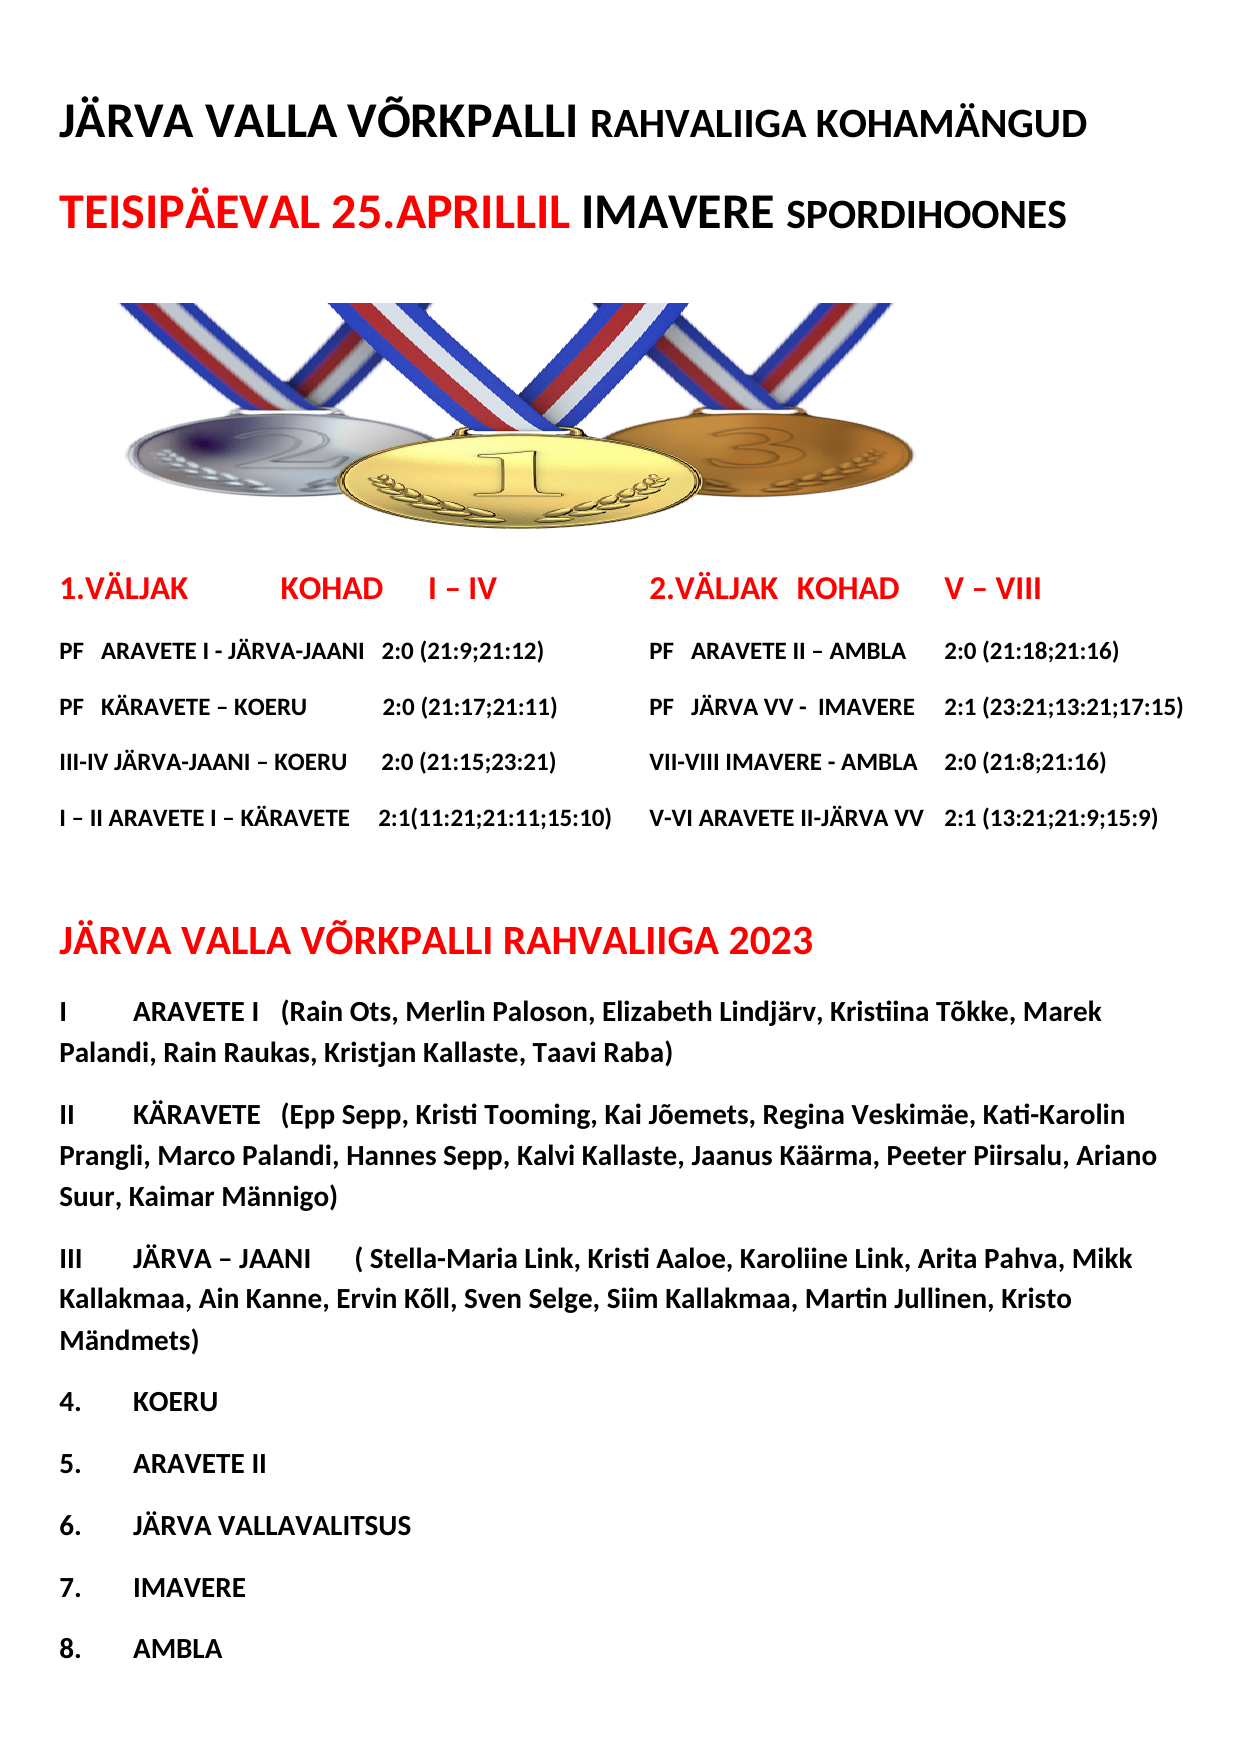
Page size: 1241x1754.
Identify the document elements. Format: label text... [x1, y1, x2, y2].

text 1.VÄLJAK KOHAD I – IV 2.VÄLJAK KOHAD V – VIII [59, 567, 1196, 608]
text PF ARAVETE I - JÄRVA-JAANI 2:0 (21:9;21:12) PF ARAVETE II – AMBLA 2:0 (21:18;21:16) [59, 635, 1196, 665]
text 4. KOERU [59, 1383, 1196, 1419]
text 5. ARAVETE II [59, 1445, 1196, 1481]
text I ARAVETE I (Rain Ots, Merlin Paloson, Elizabeth Lindjärv, Kristiina Tõkke, Marek Palandi, Rain Raukas, Kristjan Kallaste, Taavi Raba) [59, 993, 1196, 1070]
text III-IV JÄRVA-JAANI – KOERU 2:0 (21:15;23:21) VII-VIII IMAVERE - AMBLA 2:0 (21:8;21:16) [59, 747, 1196, 777]
picture [59, 303, 980, 543]
text II KÄRAVETE (Epp Sepp, Kristi Tooming, Kai Jõemets, Regina Veskimäe, Kati-Karolin Prangli, Marco Palandi, Hannes Sepp, Kalvi Kallaste, Jaanus Käärma, Peeter Piirsalu, Ariano Suur, Kaimar Männigo) [59, 1096, 1196, 1213]
text 8. AMBLA [59, 1630, 1196, 1666]
text JÄRVA VALLA VÕRKPALLI RAHVALIIGA KOHAMÄNGUD [59, 89, 1196, 150]
text I – II ARAVETE I – KÄRAVETE 2:1(11:21;21:11;15:10) V-VI ARAVETE II-JÄRVA VV 2:1 (13:21;21:9;15:9) [59, 802, 1196, 833]
text PF KÄRAVETE – KOERU 2:0 (21:17;21:11) PF JÄRVA VV - IMAVERE 2:1 (23:21;13:21;17:15) [59, 691, 1196, 721]
text 6. JÄRVA VALLAVALITSUS [59, 1507, 1196, 1542]
text JÄRVA VALLA VÕRKPALLI RAHVALIIGA 2023 [59, 914, 1196, 965]
text III JÄRVA – JAANI ( Stella-Maria Link, Kristi Aaloe, Karoliine Link, Arita Pahva, Mikk Kallakmaa, Ain Kanne, Ervin Kõll, Sven Selge, Siim Kallakmaa, Martin Jullinen, Kristo Mändmets) [59, 1240, 1196, 1357]
text 7. IMAVERE [59, 1569, 1196, 1604]
